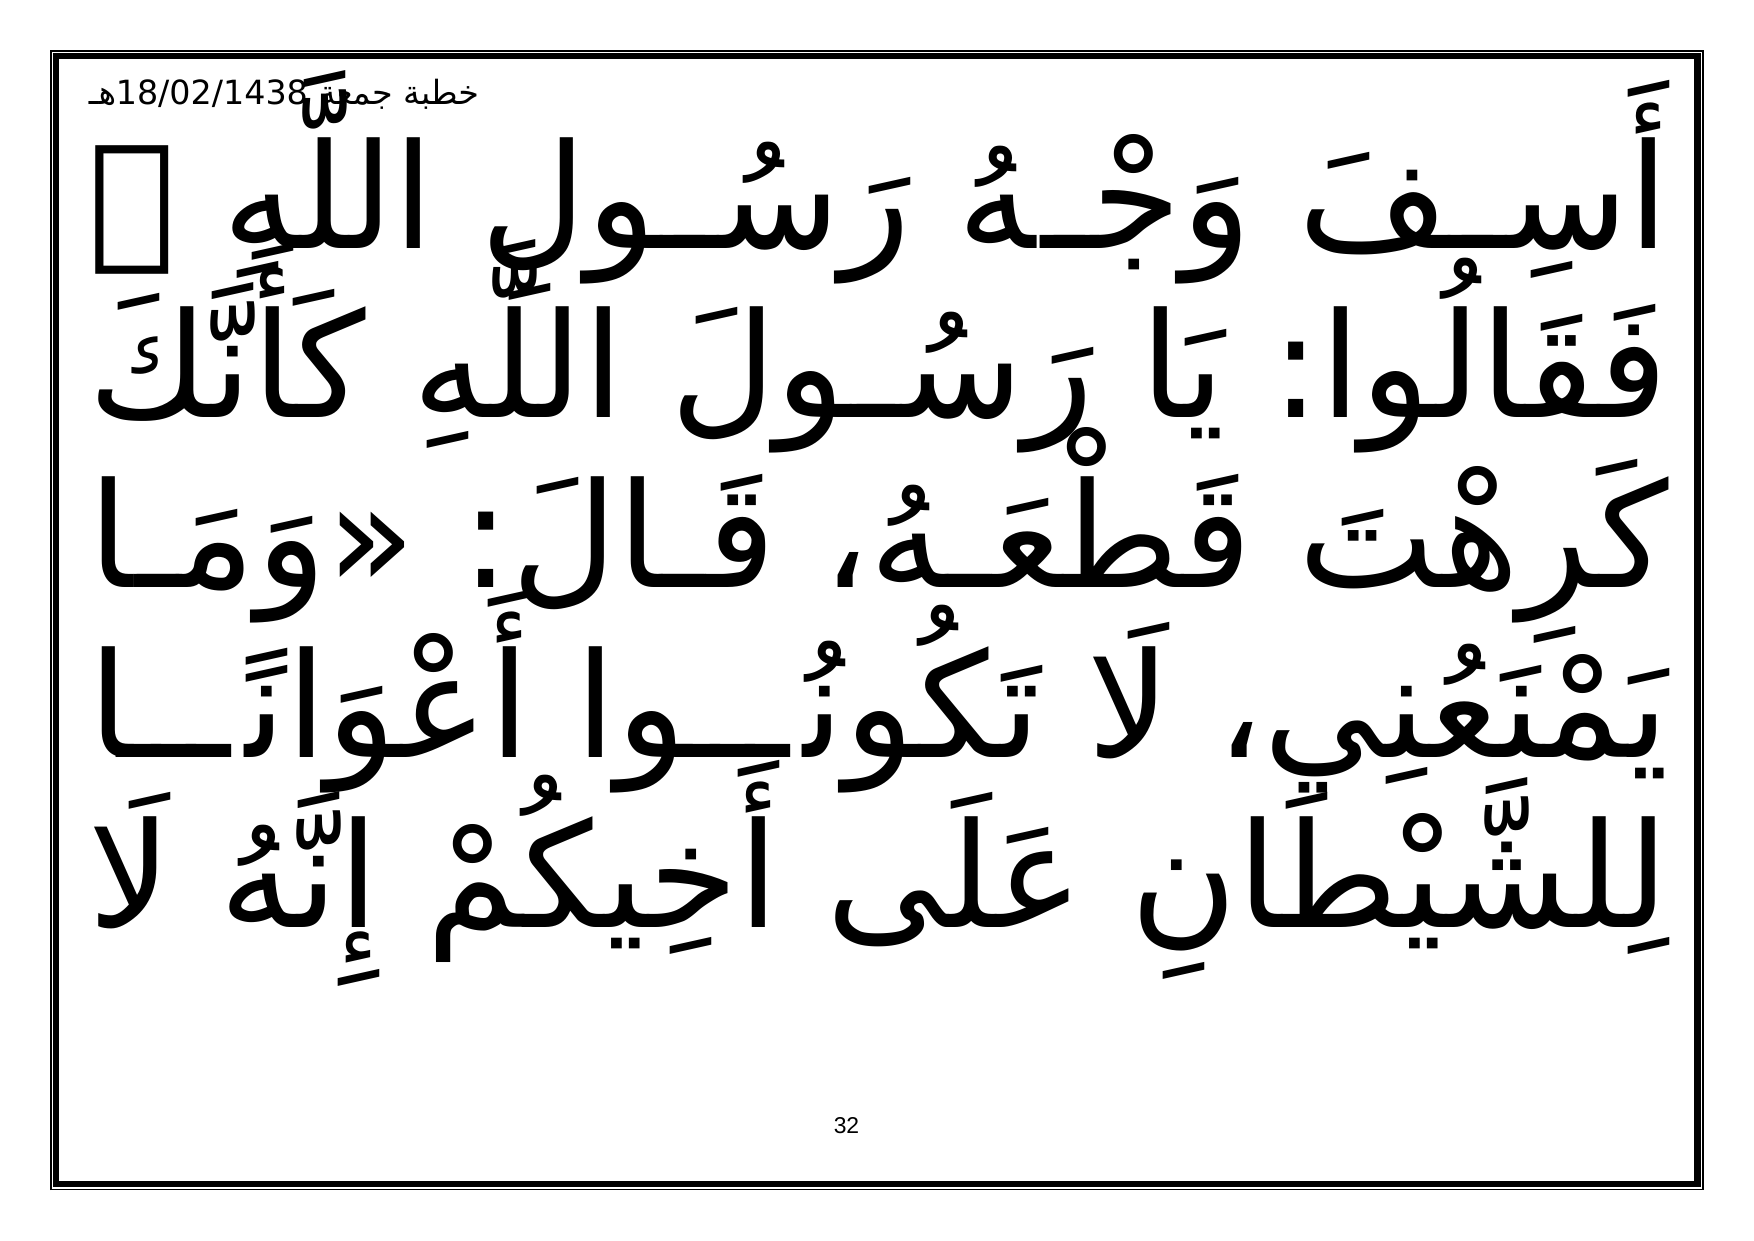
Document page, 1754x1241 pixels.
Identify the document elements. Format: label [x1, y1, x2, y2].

text [89, 113, 1669, 962]
